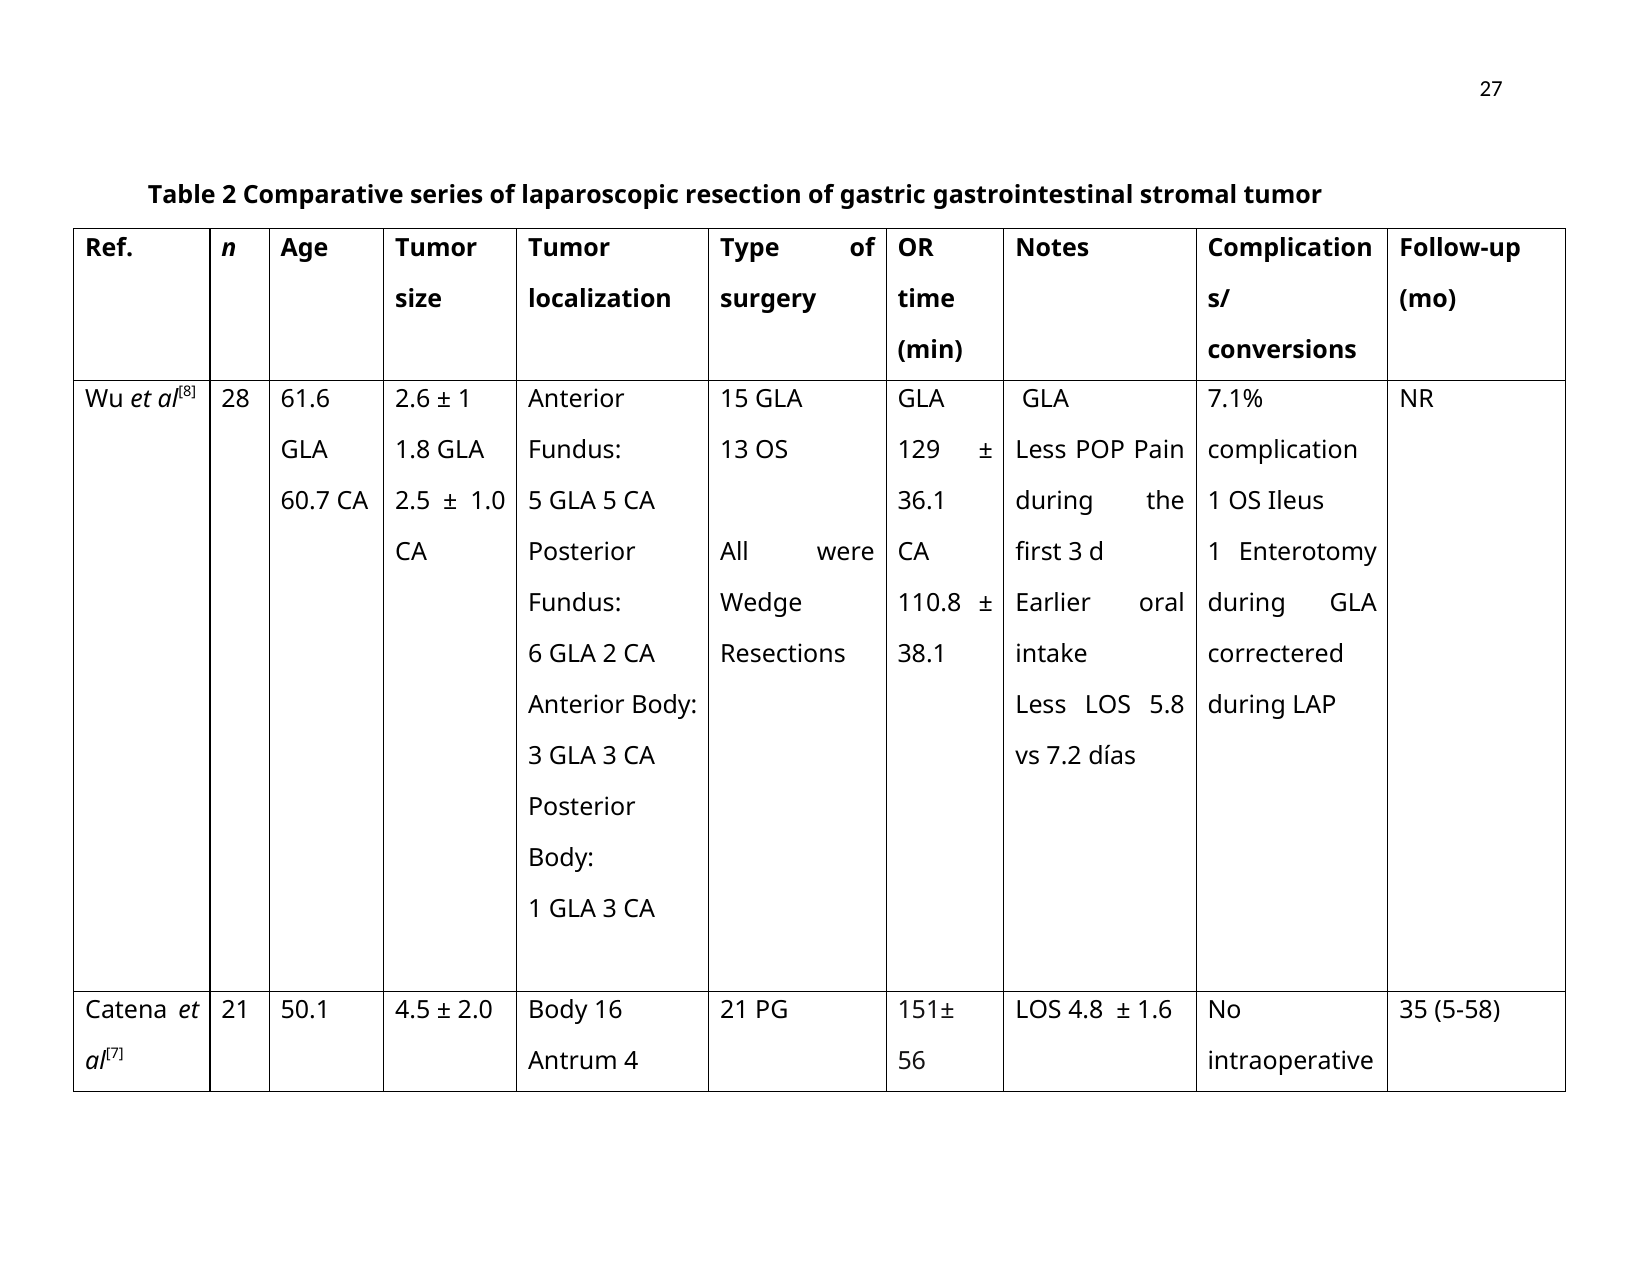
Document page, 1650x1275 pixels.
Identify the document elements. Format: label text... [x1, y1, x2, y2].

table_cell Anterior Fundus: 5 GLA 5 CA Posterior Fundus: 6 GLA 2 CA Anterior Body: 3 GLA 3 CA Posterior Body: 1 GLA 3 CA [517, 381, 708, 991]
table_cell 151± 56 134±33 [887, 992, 1003, 1091]
table_cell 21 25 [211, 992, 269, 1091]
table_cell GLA 129 ± 36.1 CA 110.8 ± 38.1 [887, 381, 1003, 991]
table_header Notes [1004, 229, 1196, 380]
table_cell Catena et al[7] [74, 992, 209, 1091]
table_cell 2.6 ± 1 1.8 GLA 2.5 ± 1.0 CA [384, 381, 516, 991]
table_cell 4.5 ± 2.0 6.2 ± 1.9 [384, 992, 516, 1091]
table_header Complications/ conversions [1197, 229, 1387, 380]
table_header Ref. [74, 229, 209, 380]
table_cell 15 GLA 13 OS All were Wedge Resections [709, 381, 886, 991]
table_header Tumor size [384, 229, 516, 380]
table_header Age [270, 229, 383, 380]
table_cell GLA Less POP Pain during the first 3 d Earlier oral intake Less LOS 5.8 vs 7.2 días [1004, 381, 1196, 991]
table_cell Wu et al[8] [74, 381, 209, 991]
table_cell 28 [211, 381, 269, 991]
table_header Tumor localization [517, 229, 708, 380]
text Table 2 Comparative series of laparoscopic resection of gastric gastrointestinal stromal tumor [148, 177, 1502, 211]
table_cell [517, 992, 708, 1091]
table_header OR time (min) [887, 229, 1003, 380]
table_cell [1388, 992, 1565, 1091]
table_header Follow-up (mo) [1388, 229, 1565, 380]
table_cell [1197, 992, 1387, 1091]
table_cell 21 PG 25 OS (PG) [709, 992, 886, 1091]
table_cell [1004, 992, 1196, 1091]
table_header Type of surgery [709, 229, 886, 380]
table_header n [211, 229, 269, 380]
table_cell 50.1 54.6 [270, 992, 383, 1091]
table_cell NR [1388, 381, 1565, 991]
table_cell 61.6 GLA 60.7 CA [270, 381, 383, 991]
table_cell 7.1% complication 1 OS Ileus 1 Enterotomy during GLA correctered during LAP [1197, 381, 1387, 991]
